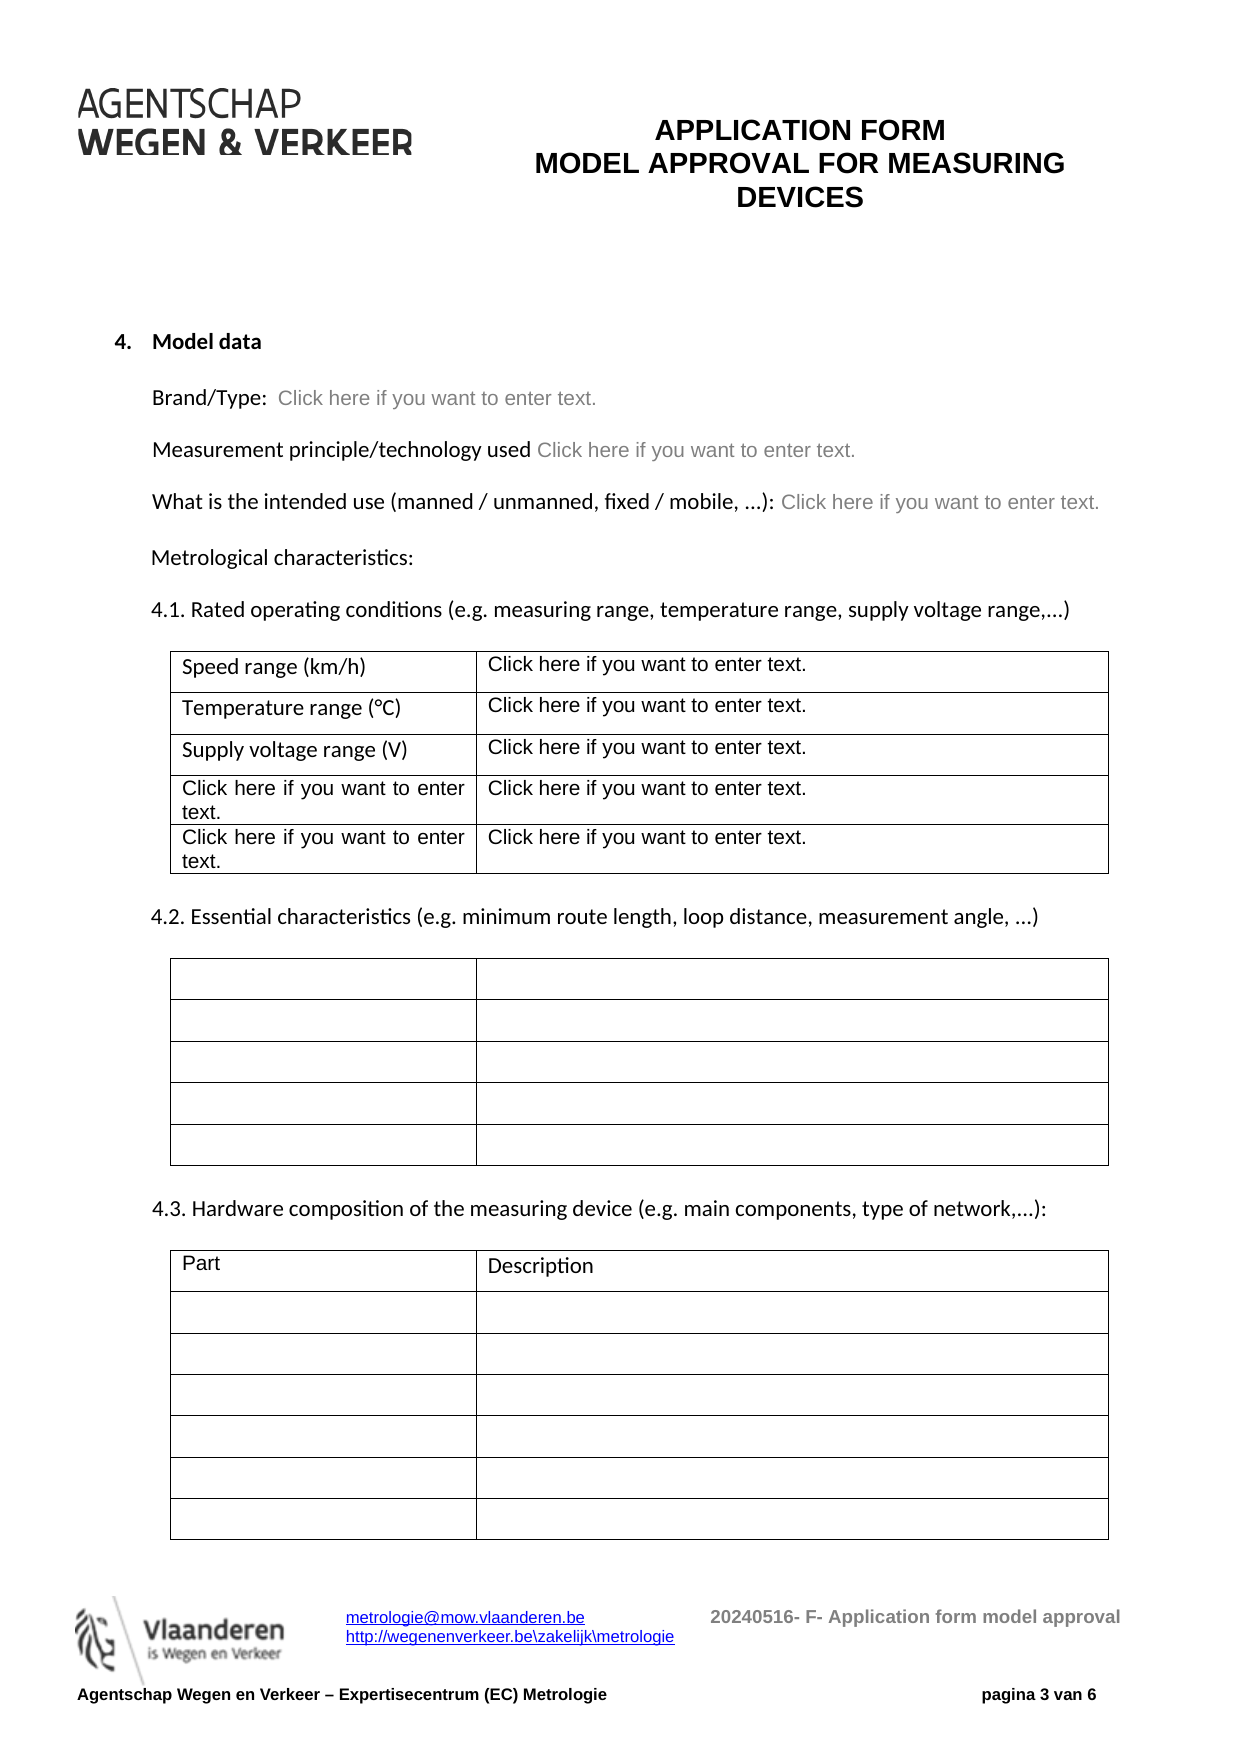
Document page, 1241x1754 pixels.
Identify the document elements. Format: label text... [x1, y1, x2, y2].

table_cell Temperature range (°C) [171, 693, 476, 734]
text What is the intended use (manned / unmanned, fixed / mobile, ...): [114, 487, 1163, 515]
table_header Speed range (km/h) [171, 652, 476, 692]
text 4.1. Rated operating conditions (e.g. measuring range, temperature range, supply voltage range,...) [151, 595, 1163, 623]
table_cell Supply voltage range (V) [171, 735, 476, 775]
picture [76, 88, 412, 155]
text Brand/Type: [114, 383, 1163, 411]
text 4.2. Essential characteristics (e.g. minimum route length, loop distance, measurement angle, ...) [114, 902, 1163, 930]
text 4.3. Hardware composition of the measuring device (e.g. main components, type of network,...): [114, 1194, 1163, 1222]
picture [75, 1596, 287, 1689]
text Metrological characteristics: [114, 543, 1163, 571]
list Model data [114, 327, 1163, 355]
text Measurement principle/technology used [114, 435, 1163, 463]
